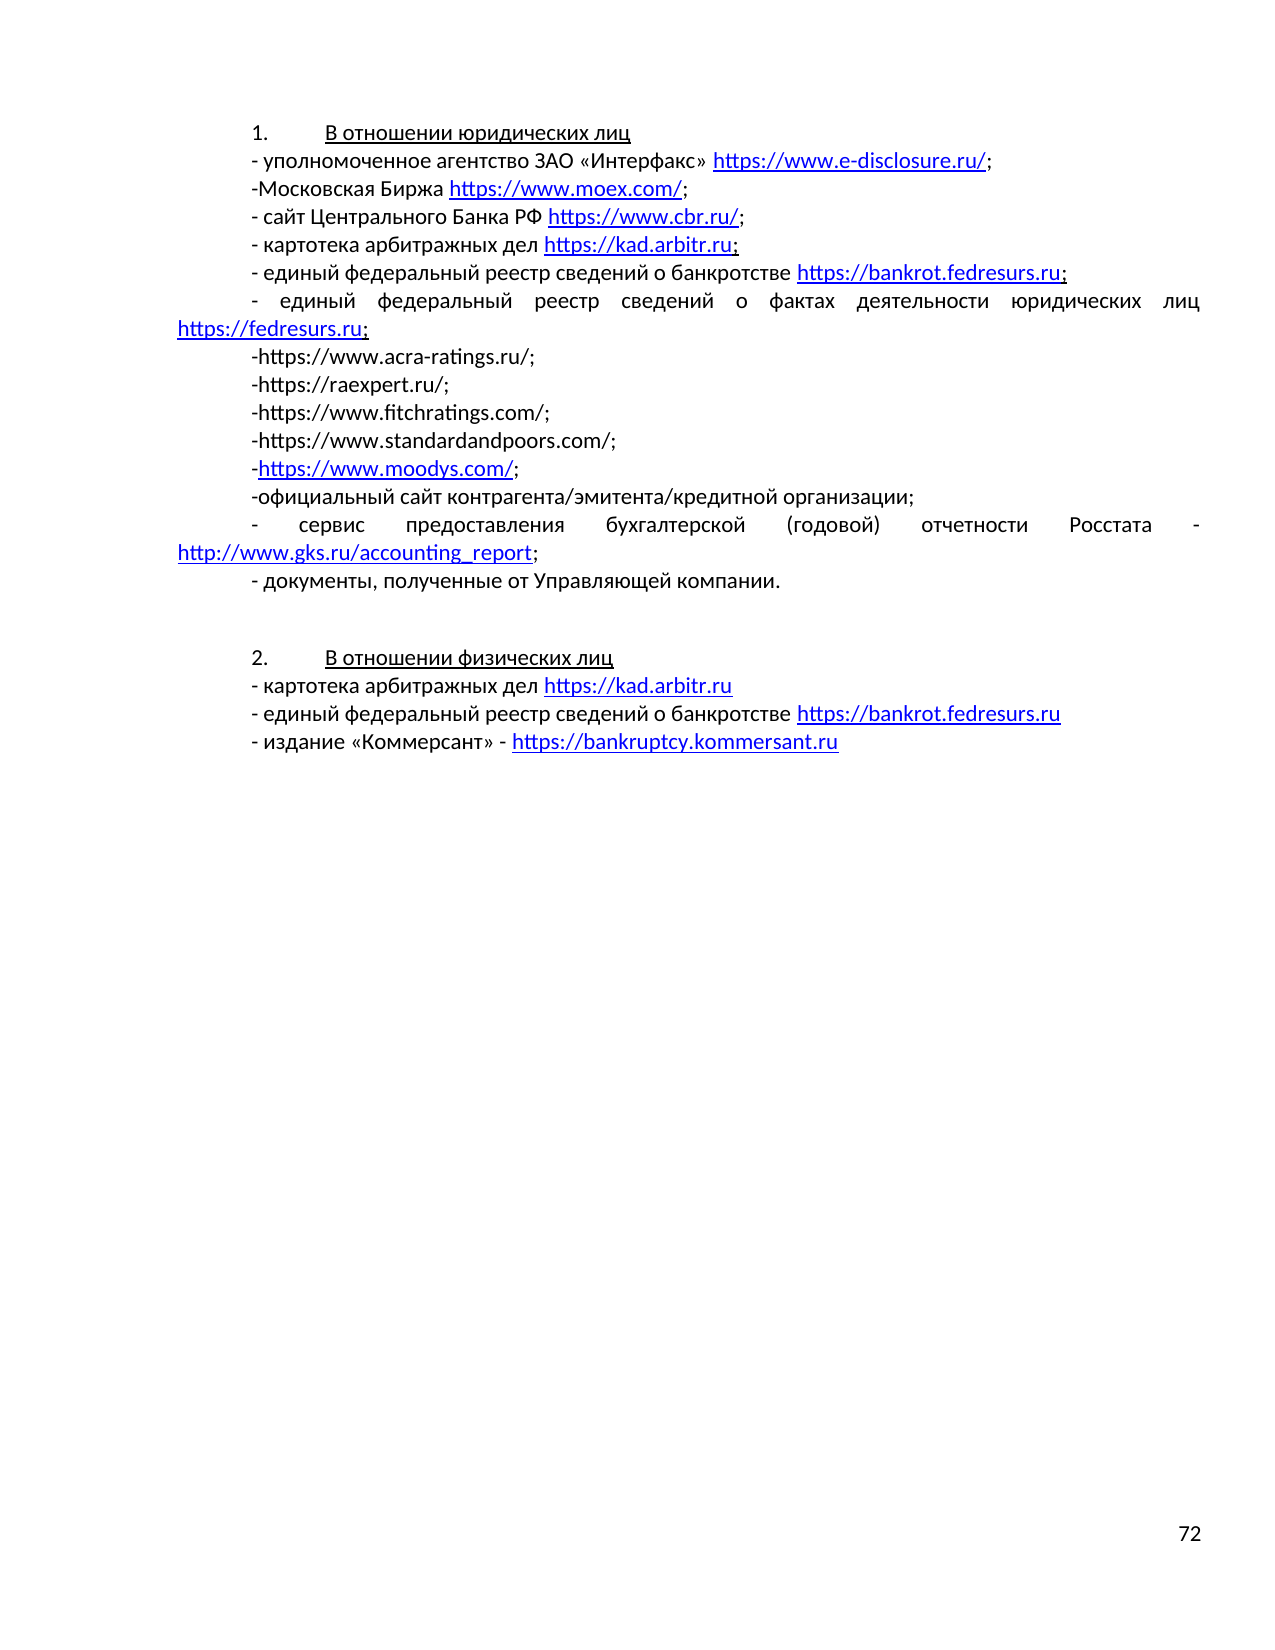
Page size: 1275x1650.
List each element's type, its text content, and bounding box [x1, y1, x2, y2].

text - уполномоченное агентство ЗАО «Интерфакс» https://www.e-disclosure.ru/; [177, 146, 1201, 174]
text - картотека арбитражных дел https://kad.arbitr.ru [177, 671, 1201, 699]
text -Московская Биржа https://www.moex.com/; [177, 174, 1201, 202]
text - сайт Центрального Банка РФ https://www.cbr.ru/; [177, 202, 1201, 230]
list В отношении физических лиц [177, 643, 1201, 671]
text -https://www.standardandpoors.com/; [177, 426, 1201, 454]
text - картотека арбитражных дел https://kad.arbitr.ru; [177, 230, 1201, 258]
list В отношении юридических лиц [177, 118, 1201, 146]
text - единый федеральный реестр сведений о банкротстве https://bankrot.fedresurs.ru [177, 699, 1201, 727]
text -https://www.moodys.com/; [177, 454, 1201, 482]
text -https://raexpert.ru/; [177, 370, 1201, 398]
text - единый федеральный реестр сведений о фактах деятельности юридических лиц https://fedresurs.ru; [177, 286, 1201, 342]
text - документы, полученные от Управляющей компании. [177, 566, 1201, 594]
text - единый федеральный реестр сведений о банкротстве https://bankrot.fedresurs.ru; [177, 258, 1201, 286]
text -официальный сайт контрагента/эмитента/кредитной организации; [177, 482, 1201, 510]
text -https://www.fitchratings.com/; [177, 398, 1201, 426]
text - издание «Коммерсант» - https://bankruptcy.kommersant.ru [177, 727, 1201, 755]
text -https://www.acra-ratings.ru/; [177, 342, 1201, 370]
text - сервис предоставления бухгалтерской (годовой) отчетности Росстата - http://www.gks.ru/accounting_report; [177, 510, 1201, 566]
